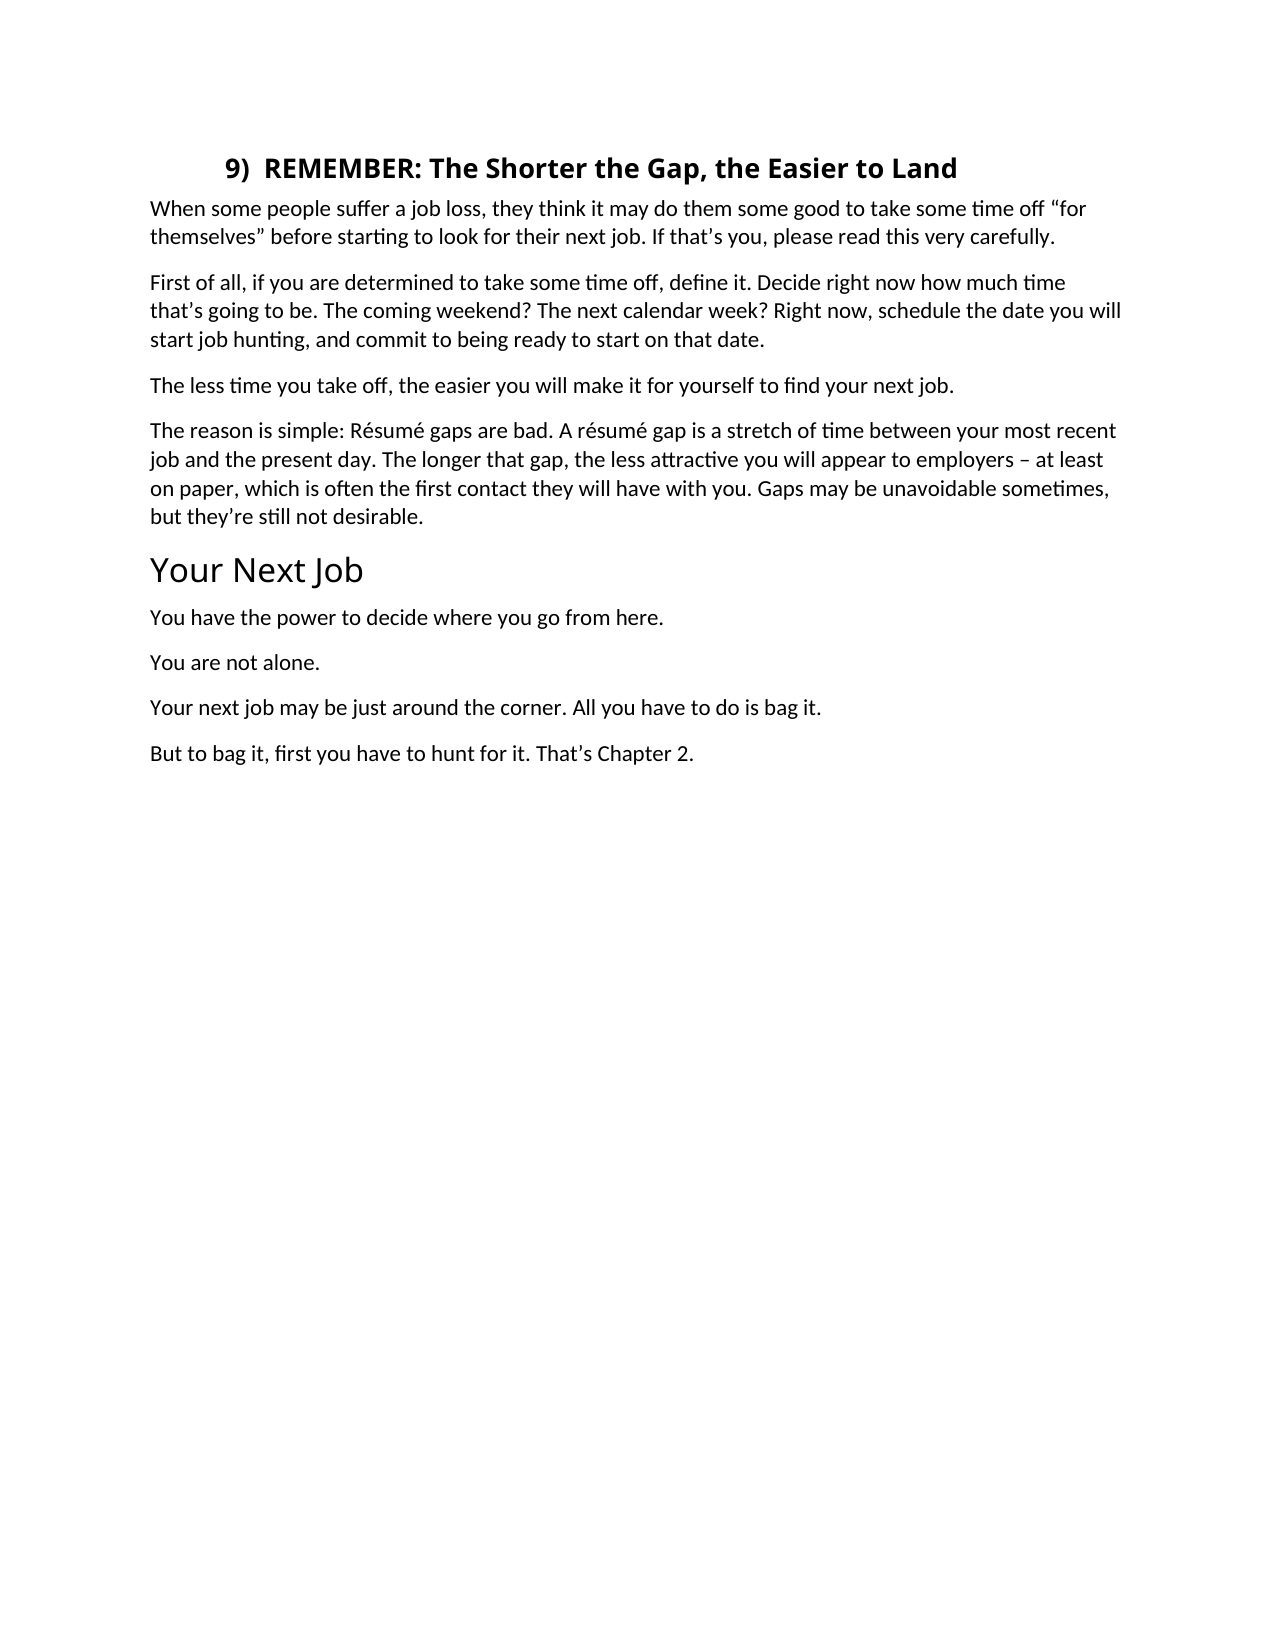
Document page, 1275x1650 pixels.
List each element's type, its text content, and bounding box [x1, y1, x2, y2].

text The less time you take off, the easier you will make it for yourself to find your next job. [150, 370, 1125, 399]
text When some people suffer a job loss, they think it may do them some good to take some time off “for themselves” before starting to look for their next job. If that’s you, please read this very carefully. [150, 193, 1125, 250]
text But to bag it, first you have to hunt for it. That’s Chapter 2. [150, 738, 1125, 767]
subtitle Your Next Job [150, 547, 1125, 592]
text Your next job may be just around the corner. All you have to do is bag it. [150, 693, 1125, 721]
text The reason is simple: Résumé gaps are bad. A résumé gap is a stretch of time between your most recent job and the present day. The longer that gap, the less attractive you will appear to employers – at least on paper, which is often the first contact they will have with you. Gaps may be unavoidable sometimes, but they’re still not desirable. [150, 415, 1125, 530]
text You are not alone. [150, 647, 1125, 676]
text You have the power to decide where you go from here. [150, 602, 1125, 631]
subtitle 9) REMEMBER: The Shorter the Gap, the Easier to Land [225, 150, 1125, 187]
text First of all, if you are determined to take some time off, define it. Decide right now how much time that’s going to be. The coming weekend? The next calendar week? Right now, schedule the date you will start job hunting, and commit to being ready to start on that date. [150, 267, 1125, 353]
